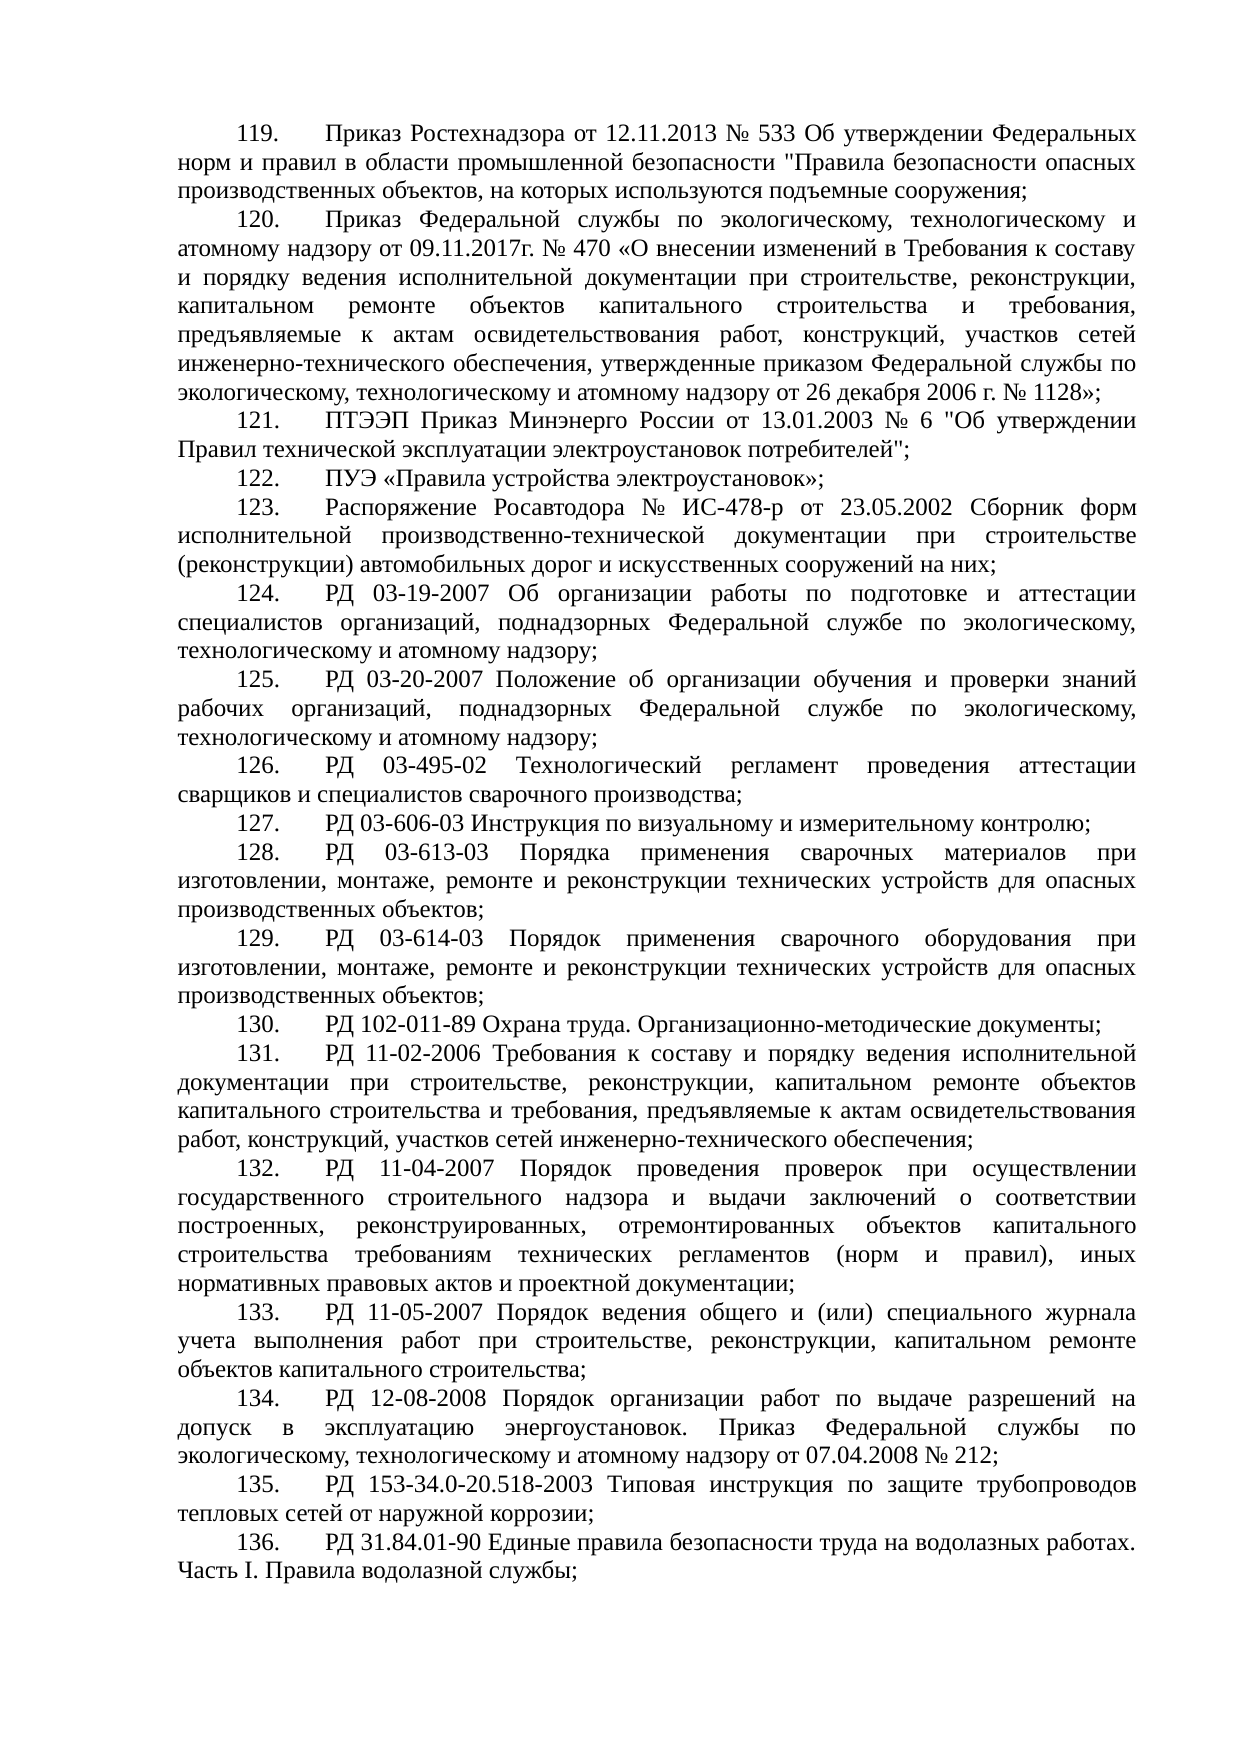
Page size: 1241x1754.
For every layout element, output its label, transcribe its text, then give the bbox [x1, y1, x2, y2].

list РД 31.84.01-90 Единые правила безопасности труда на водолазных работах. Часть I. Правила водолазной службы; [177, 1527, 1137, 1584]
list Приказ Ростехнадзора от 12.11.2013 № 533 Об утверждении Федеральных норм и правил в области промышленной безопасности "Правила безопасности опасных производственных объектов, на которых используются подъемные сооружения; [177, 118, 1137, 204]
list Приказ Федеральной службы по экологическому, технологическому и атомному надзору от 09.11.2017г. № 470 «О внесении изменений в Требования к составу и порядку ведения исполнительной документации при строительстве, реконструкции, капитальном ремонте объектов капитального строительства и требования, предъявляемые к актам освидетельствования работ, конструкций, участков сетей инженерно-технического обеспечения, утвержденные приказом Федеральной службы по экологическому, технологическому и атомному надзору от 26 декабря 2006 г. № 1128»; [177, 204, 1137, 406]
list РД 03-613-03 Порядка применения сварочных материалов при изготовлении, монтаже, ремонте и реконструкции технических устройств для опасных производственных объектов; [177, 837, 1137, 923]
list РД 102-011-89 Охрана труда. Организационно-методические документы; [177, 1009, 1137, 1038]
list РД 11-04-2007 Порядок проведения проверок при осуществлении государственного строительного надзора и выдачи заключений о соответствии построенных, реконструированных, отремонтированных объектов капитального строительства требованиям технических регламентов (норм и правил), иных нормативных правовых актов и проектной документации; [177, 1153, 1137, 1297]
list РД 03-19-2007 Об организации работы по подготовке и аттестации специалистов организаций, поднадзорных Федеральной службе по экологическому, технологическому и атомному надзору; [177, 578, 1137, 664]
list РД 03-495-02 Технологический регламент проведения аттестации сварщиков и специалистов сварочного производства; [177, 751, 1137, 808]
list РД 03-606-03 Инструкция по визуальному и измерительному контролю; [177, 808, 1137, 837]
list Распоряжение Росавтодора № ИС-478-р от 23.05.2002 Сборник форм исполнительной производственно-технической документации при строительстве (реконструкции) автомобильных дорог и искусственных сооружений на них; [177, 492, 1137, 578]
list ПТЭЭП Приказ Минэнерго России от 13.01.2003 № 6 "Об утверждении Правил технической эксплуатации электроустановок потребителей"; [177, 406, 1137, 463]
list РД 11-02-2006 Требования к составу и порядку ведения исполнительной документации при строительстве, реконструкции, капитальном ремонте объектов капитального строительства и требования, предъявляемые к актам освидетельствования работ, конструкций, участков сетей инженерно-технического обеспечения; [177, 1038, 1137, 1153]
list РД 153-34.0-20.518-2003 Типовая инструкция по защите трубопроводов тепловых сетей от наружной коррозии; [177, 1469, 1137, 1527]
list РД 12-08-2008 Порядок организации работ по выдаче разрешений на допуск в эксплуатацию энергоустановок. Приказ Федеральной службы по экологическому, технологическому и атомному надзору от 07.04.2008 № 212; [177, 1383, 1137, 1469]
list РД 03-20-2007 Положение об организации обучения и проверки знаний рабочих организаций, поднадзорных Федеральной службе по экологическому, технологическому и атомному надзору; [177, 664, 1137, 751]
list ПУЭ «Правила устройства электроустановок»; [177, 463, 1137, 492]
list РД 11-05-2007 Порядок ведения общего и (или) специального журнала учета выполнения работ при строительстве, реконструкции, капитальном ремонте объектов капитального строительства; [177, 1297, 1137, 1383]
list РД 03-614-03 Порядок применения сварочного оборудования при изготовлении, монтаже, ремонте и реконструкции технических устройств для опасных производственных объектов; [177, 923, 1137, 1009]
